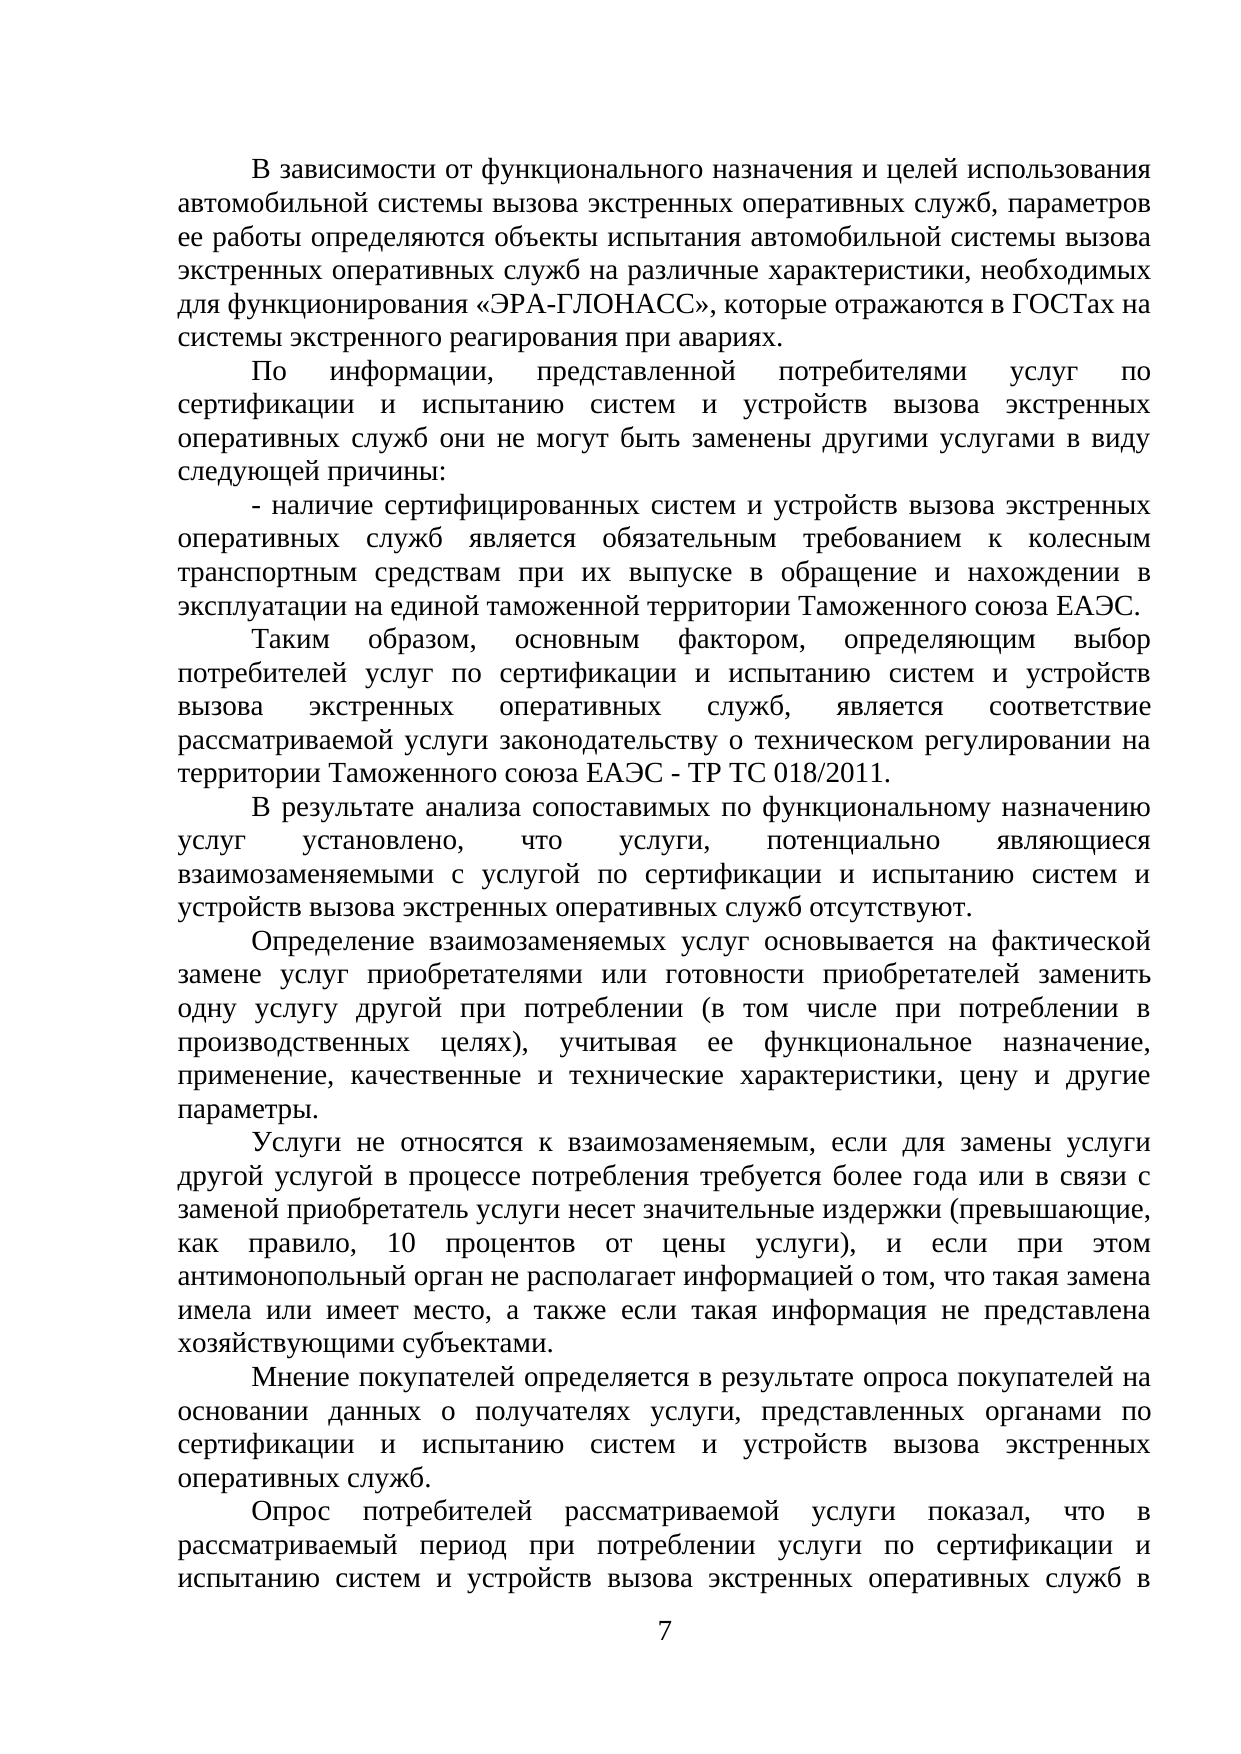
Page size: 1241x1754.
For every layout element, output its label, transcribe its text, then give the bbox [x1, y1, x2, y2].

text В результате анализа сопоставимых по функциональному назначению услуг установлено, что услуги, потенциально являющиеся взаимозаменяемыми с услугой по сертификации и испытанию систем и устройств вызова экстренных оперативных служб отсутствуют. [177, 789, 1152, 923]
text Таким образом, основным фактором, определяющим выбор потребителей услуг по сертификации и испытанию систем и устройств вызова экстренных оперативных служб, является соответствие рассматриваемой услуги законодательству о техническом регулировании на территории Таможенного союза ЕАЭС - ТР ТС 018/2011. [177, 621, 1152, 789]
text Услуги не относятся к взаимозаменяемым, если для замены услуги другой услугой в процессе потребления требуется более года или в связи с заменой приобретатель услуги несет значительные издержки (превышающие, как правило, 10 процентов от цены услуги), и если при этом антимонопольный орган не располагает информацией о том, что такая замена имела или имеет место, а также если такая информация не представлена хозяйствующими субъектами. [177, 1124, 1152, 1359]
text В зависимости от функционального назначения и целей использования автомобильной системы вызова экстренных оперативных служб, параметров ее работы определяются объекты испытания автомобильной системы вызова экстренных оперативных служб на различные характеристики, необходимых для функционирования «ЭРА-ГЛОНАСС», которые отражаются в ГОСТах на системы экстренного реагирования при авариях. [177, 152, 1152, 353]
text Мнение покупателей определяется в результате опроса покупателей на основании данных о получателях услуги, представленных органами по сертификации и испытанию систем и устройств вызова экстренных оперативных служб. [177, 1359, 1152, 1493]
text - наличие сертифицированных систем и устройств вызова экстренных оперативных служб является обязательным требованием к колесным транспортным средствам при их выпуске в обращение и нахождении в эксплуатации на единой таможенной территории Таможенного союза ЕАЭС. [177, 487, 1152, 621]
text По информации, представленной потребителями услуг по сертификации и испытанию систем и устройств вызова экстренных оперативных служб они не могут быть заменены другими услугами в виду следующей причины: [177, 353, 1152, 487]
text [177, 1493, 1152, 1594]
text Определение взаимозаменяемых услуг основывается на фактической замене услуг приобретателями или готовности приобретателей заменить одну услугу другой при потреблении (в том числе при потреблении в производственных целях), учитывая ее функциональное назначение, применение, качественные и технические характеристики, цену и другие параметры. [177, 923, 1152, 1124]
